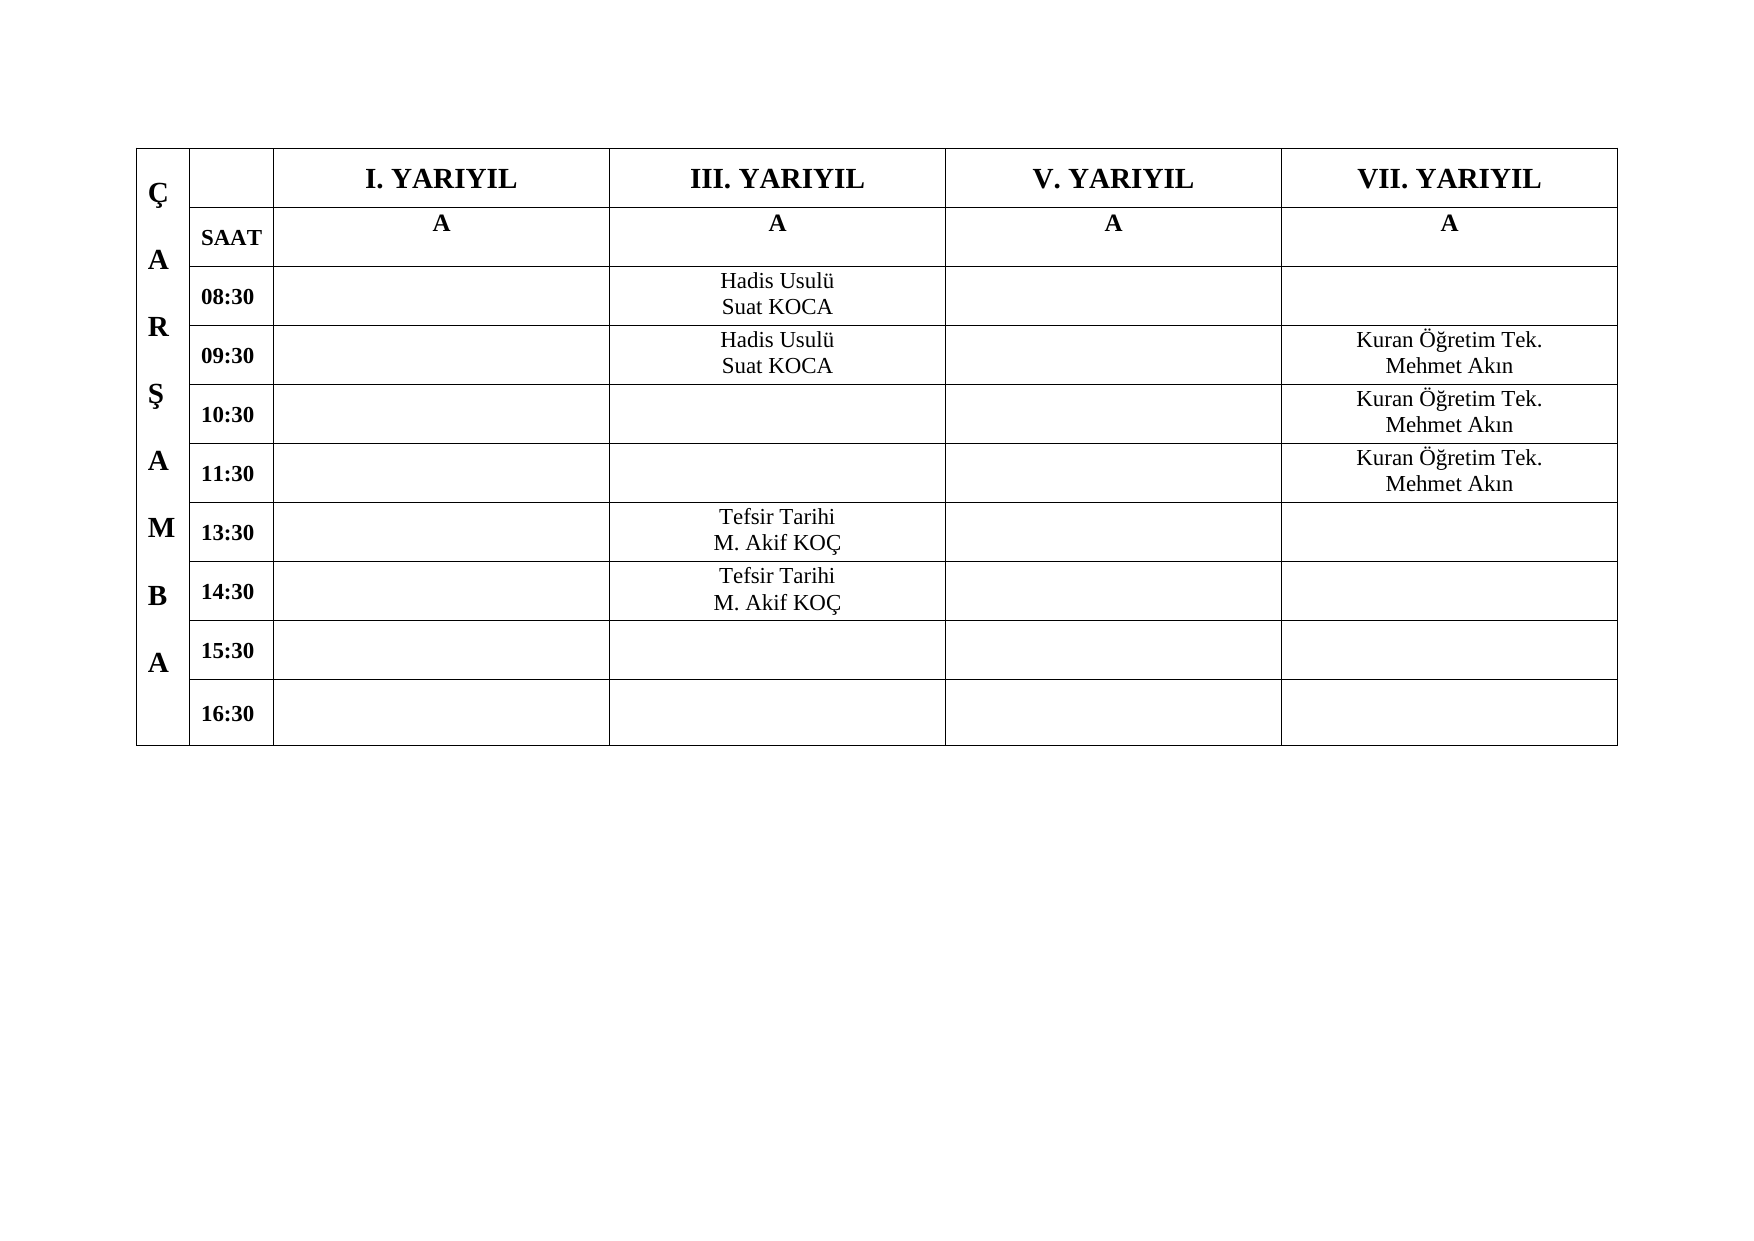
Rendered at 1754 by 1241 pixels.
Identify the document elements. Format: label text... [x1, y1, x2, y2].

table_header [190, 149, 273, 207]
table_cell [1282, 621, 1617, 679]
table_cell [946, 621, 1281, 679]
table_cell 08:30 [190, 267, 273, 325]
table_header III. YARIYIL [610, 149, 945, 207]
table_cell A [1282, 208, 1617, 266]
table_cell Kuran Öğretim Tek. Mehmet Akın [1282, 326, 1617, 384]
table_cell Hadis Usulü Suat KOCA [610, 326, 945, 384]
table_cell 11:30 [190, 444, 273, 502]
table_cell 10:30 [190, 385, 273, 443]
table_cell [274, 444, 609, 502]
table_cell A [946, 208, 1281, 266]
table_cell [946, 444, 1281, 502]
table_cell SAAT [190, 208, 273, 266]
table_cell [946, 267, 1281, 325]
table_cell [946, 562, 1281, 620]
table_cell [1282, 562, 1617, 620]
table_cell [610, 444, 945, 502]
table_cell 09:30 [190, 326, 273, 384]
table_cell [946, 680, 1281, 745]
table_cell [610, 385, 945, 443]
table_cell [946, 503, 1281, 561]
table_cell Hadis Usulü Suat KOCA [610, 267, 945, 325]
table_cell [946, 385, 1281, 443]
table_cell A [610, 208, 945, 266]
table_cell Kuran Öğretim Tek. Mehmet Akın [1282, 444, 1617, 502]
table_cell [610, 621, 945, 679]
table_cell [946, 326, 1281, 384]
table_cell [274, 562, 609, 620]
table_cell [274, 680, 609, 745]
table_cell [610, 680, 945, 745]
table_cell [1282, 680, 1617, 745]
table_cell [274, 385, 609, 443]
table_cell [274, 621, 609, 679]
table_cell [1282, 503, 1617, 561]
table_cell Tefsir Tarihi M. Akif KOÇ [610, 503, 945, 561]
table_cell 13:30 [190, 503, 273, 561]
table_header Ç A R Ş A M B A [137, 149, 189, 745]
table_header VII. YARIYIL [1282, 149, 1617, 207]
table_cell [274, 326, 609, 384]
table_header V. YARIYIL [946, 149, 1281, 207]
table_header I. YARIYIL [274, 149, 609, 207]
table_cell 16:30 [190, 680, 273, 745]
table_cell [274, 267, 609, 325]
table_cell A [274, 208, 609, 266]
table_cell 14:30 [190, 562, 273, 620]
table_cell [274, 503, 609, 561]
table_cell [1282, 267, 1617, 325]
table_cell 15:30 [190, 621, 273, 679]
table_cell Kuran Öğretim Tek. Mehmet Akın [1282, 385, 1617, 443]
table_cell Tefsir Tarihi M. Akif KOÇ [610, 562, 945, 620]
